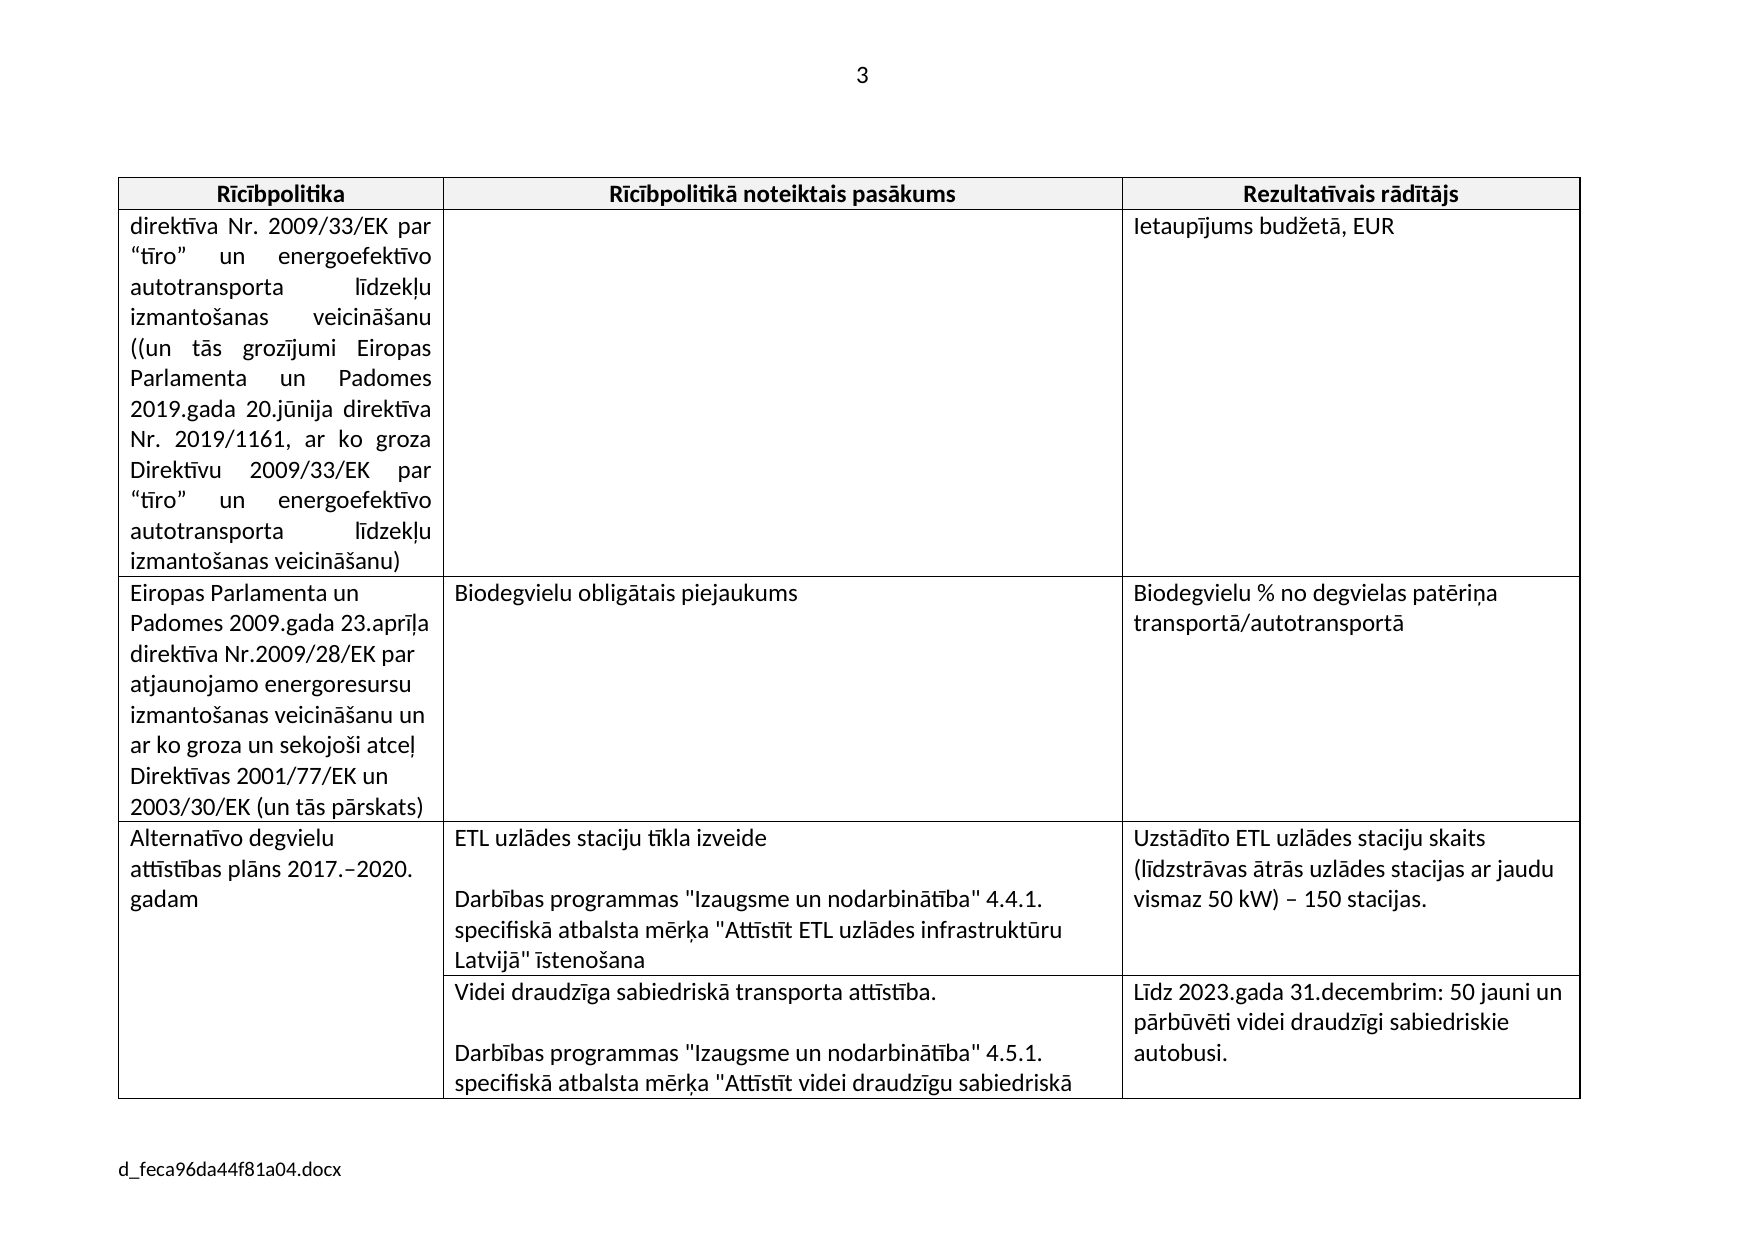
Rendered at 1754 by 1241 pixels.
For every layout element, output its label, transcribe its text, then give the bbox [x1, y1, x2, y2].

table_cell ETL uzlādes staciju tīkla izveide Darbības programmas "Izaugsme un nodarbinātība" 4.4.1. specifiskā atbalsta mērķa "Attīstīt ETL uzlādes infrastruktūru Latvijā" īstenošana [444, 822, 1122, 975]
table_header Rezultatīvais rādītājs [1123, 178, 1579, 209]
table_header Rīcībpolitikā noteiktais pasākums [444, 178, 1122, 209]
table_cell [444, 976, 1122, 1098]
table_cell Eiropas Parlamenta un Padomes 2009.gada 23.aprīļa direktīva Nr.2009/28/EK par atjaunojamo energoresursu izmantošanas veicināšanu un ar ko groza un sekojoši atceļ Direktīvas 2001/77/EK un 2003/30/EK (un tās pārskats) [359, 577, 443, 821]
table_cell Biodegvielu obligātais piejaukums [444, 577, 1122, 821]
table_header Rīcībpolitika [119, 178, 443, 209]
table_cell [119, 210, 443, 576]
table_cell Uzstādīto ETL uzlādes staciju skaits (līdzstrāvas ātrās uzlādes stacijas ar jaudu vismaz 50 kW) – 150 stacijas. [1123, 822, 1579, 975]
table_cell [1123, 210, 1579, 576]
table_cell Biodegvielu % no degvielas patēriņa transportā/autotransportā [1123, 577, 1579, 821]
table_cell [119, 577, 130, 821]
table_cell Alternatīvo degvielu attīstības plāns 2017.–2020. gadam [119, 822, 443, 1098]
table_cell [444, 210, 1122, 576]
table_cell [1123, 976, 1579, 1098]
